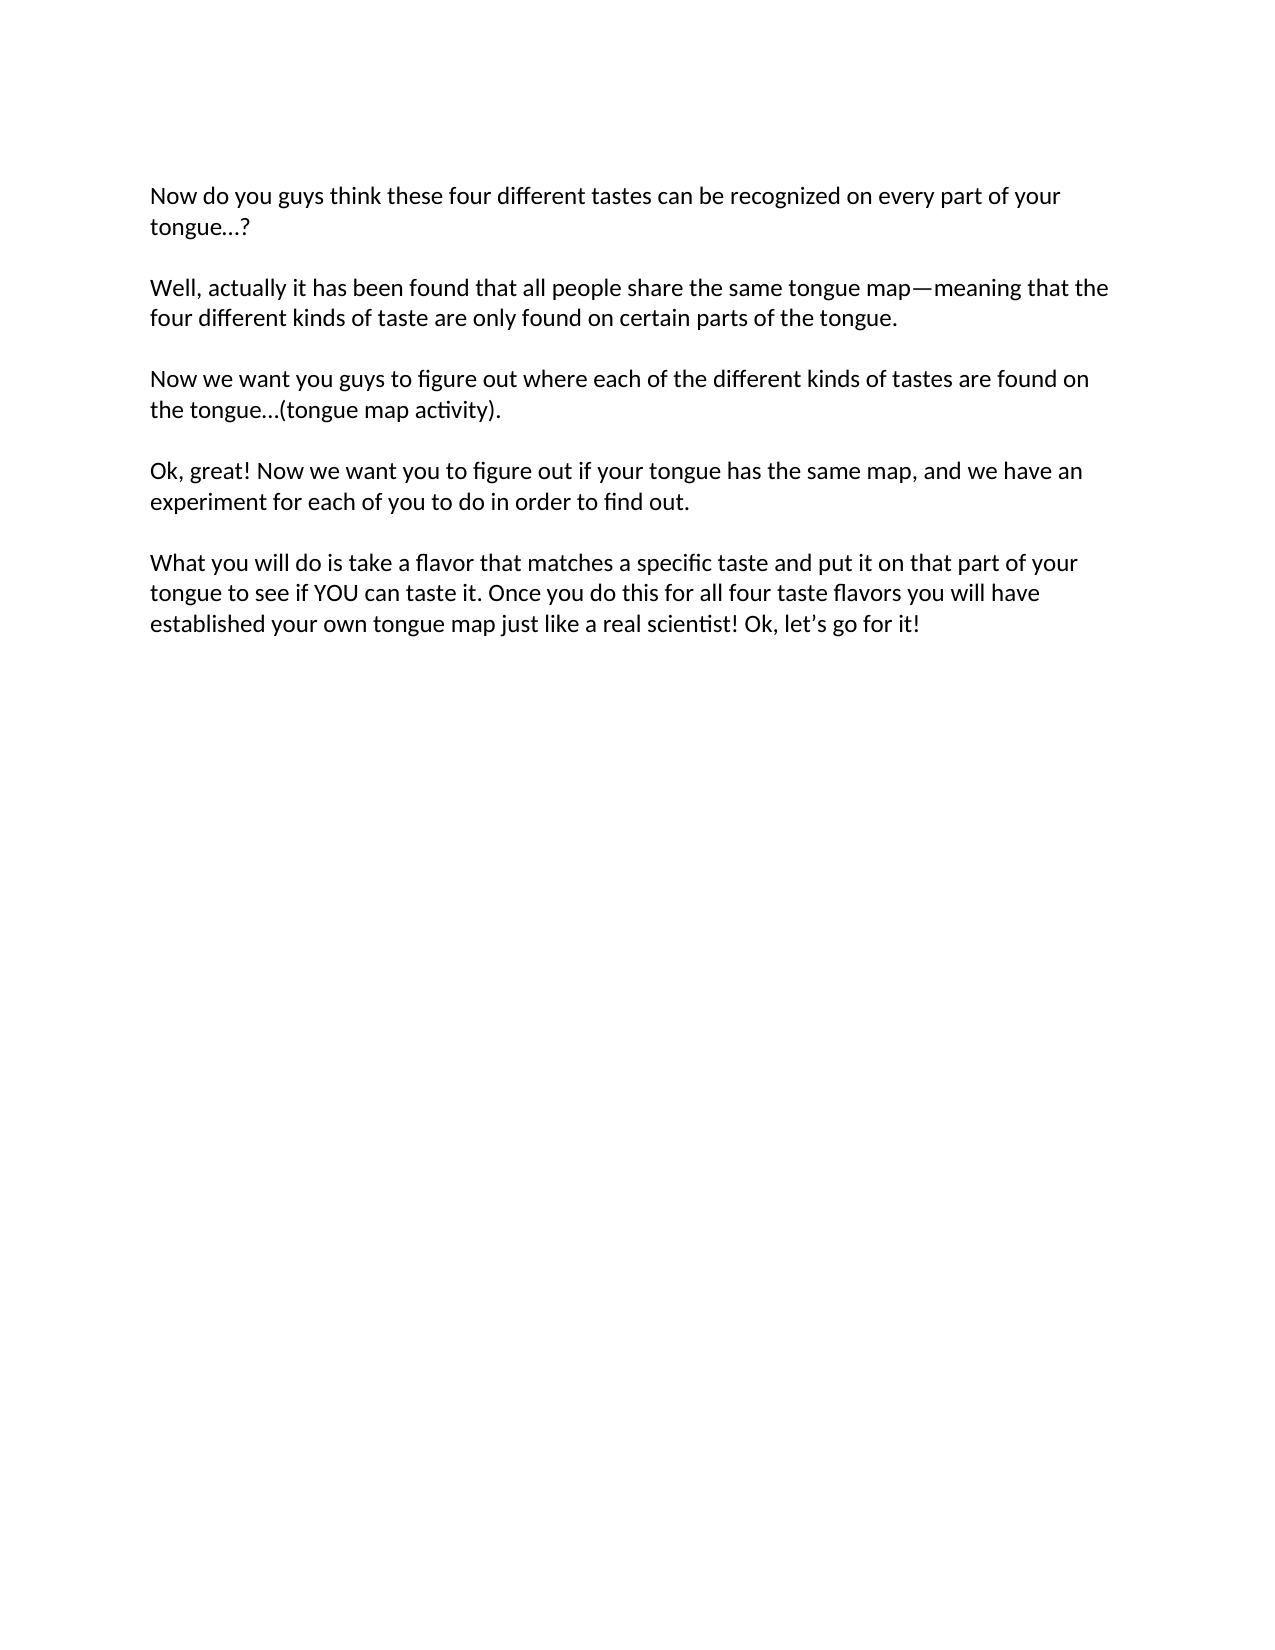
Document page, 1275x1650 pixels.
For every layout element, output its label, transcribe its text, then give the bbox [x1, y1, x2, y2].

text Now we want you guys to figure out where each of the different kinds of tastes are found on the tongue…(tongue map activity). [150, 364, 1125, 425]
text Well, actually it has been found that all people share the same tongue map—meaning that the four different kinds of taste are only found on certain parts of the tongue. [150, 272, 1125, 333]
text What you will do is take a flavor that matches a specific taste and put it on that part of your tongue to see if YOU can taste it. Once you do this for all four taste flavors you will have established your own tongue map just like a real scientist! Ok, let’s go for it! [150, 547, 1125, 638]
text Now do you guys think these four different tastes can be recognized on every part of your tongue…? [150, 181, 1125, 242]
text Ok, great! Now we want you to figure out if your tongue has the same map, and we have an experiment for each of you to do in order to find out. [150, 455, 1125, 516]
